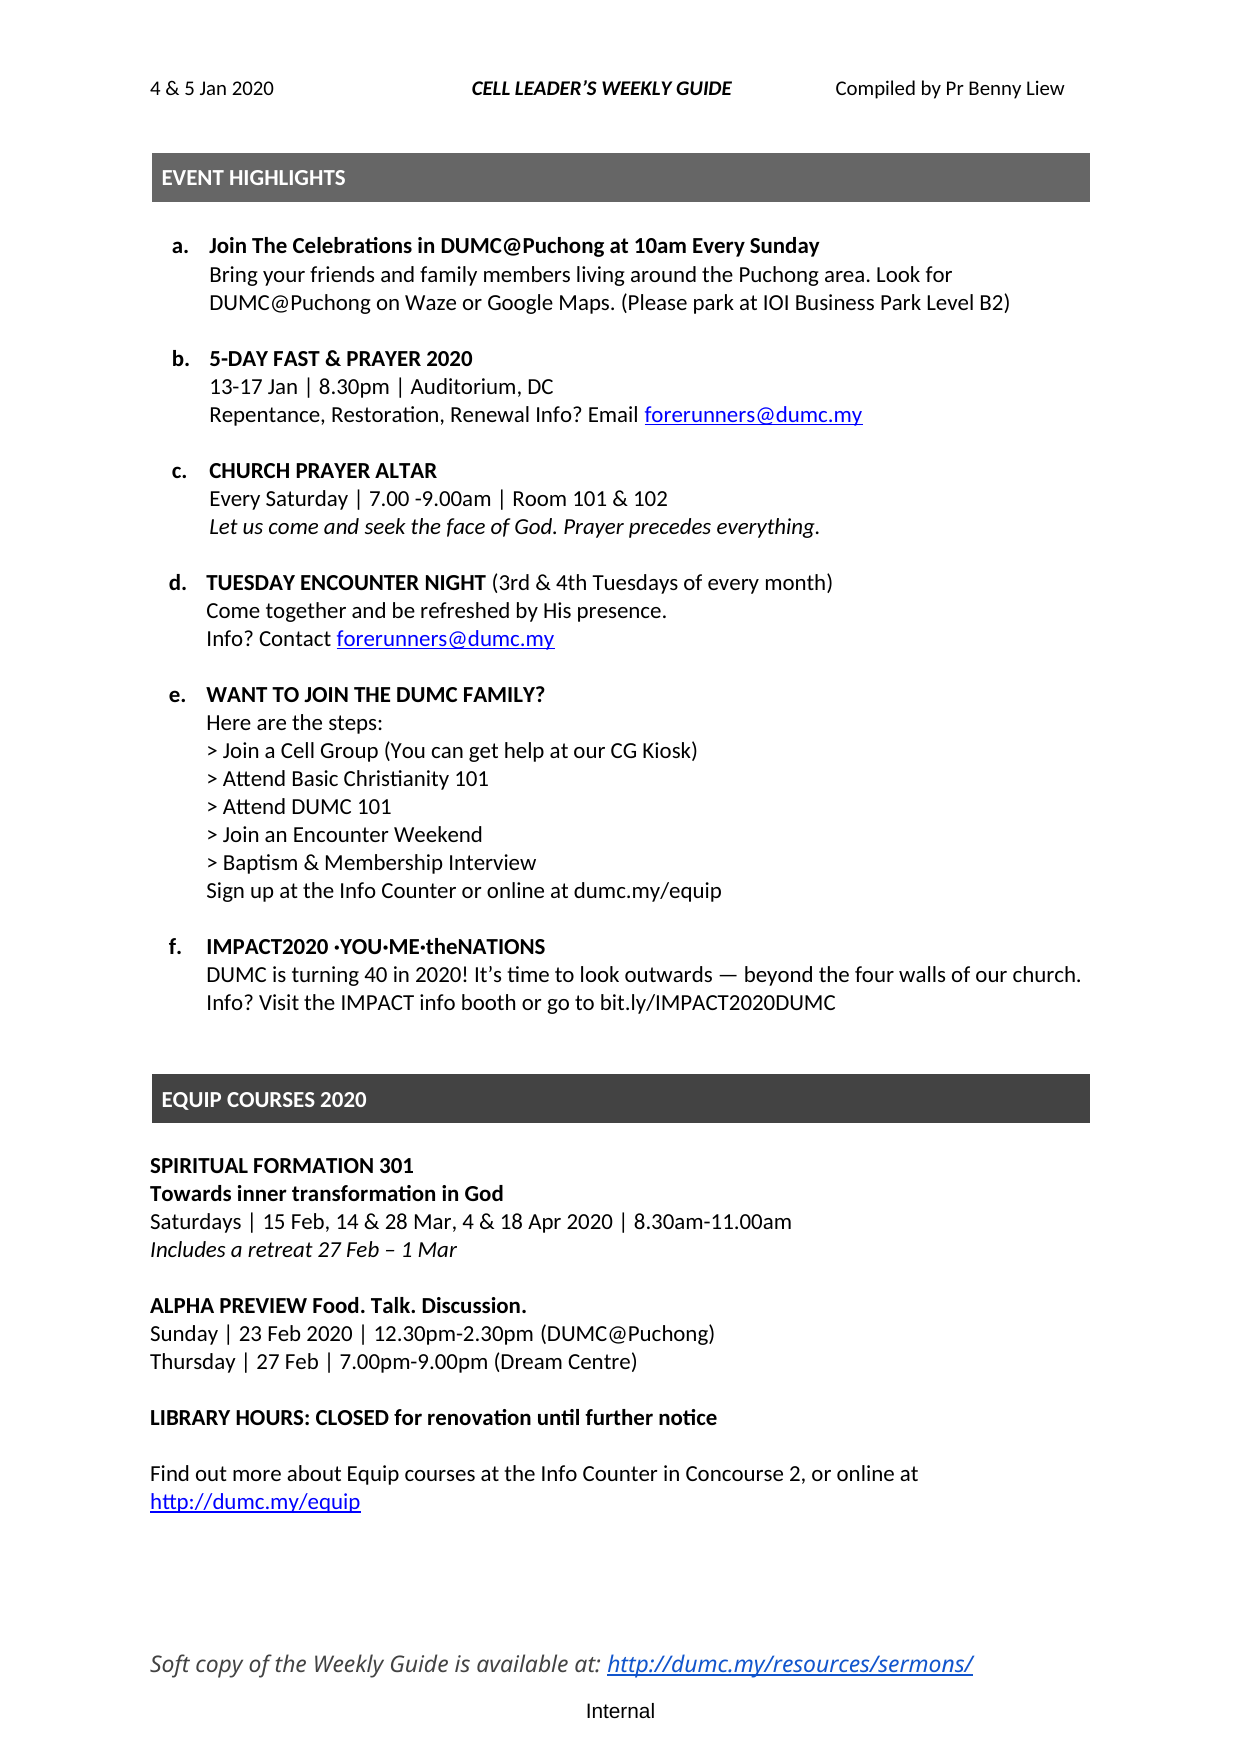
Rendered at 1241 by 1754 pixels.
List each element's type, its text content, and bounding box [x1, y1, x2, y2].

text 13-17 Jan | 8.30pm | Auditorium, DC [209, 372, 1090, 400]
list CHURCH PRAYER ALTAR [172, 456, 1090, 484]
text Includes a retreat 27 Feb – 1 Mar [150, 1235, 1090, 1263]
text Every Saturday | 7.00 -9.00am | Room 101 & 102 [209, 484, 1090, 512]
list IMPACT2020 ·YOU·ME·theNATIONS [169, 932, 1090, 960]
text Bring your friends and family members living around the Puchong area. Look for DUMC@Puchong on Waze or Google Maps. (Please park at IOI Business Park Level B2) [209, 260, 1090, 316]
text Find out more about Equip courses at the Info Counter in Concourse 2, or online at http://dumc.my/equip [150, 1459, 1090, 1515]
text > Join a Cell Group (You can get help at our CG Kiosk) [206, 736, 1090, 764]
text Repentance, Restoration, Renewal Info? Email forerunners@dumc.my [209, 400, 1090, 428]
text Let us come and seek the face of God. Prayer precedes everything. [209, 512, 1090, 540]
list TUESDAY ENCOUNTER NIGHT (3rd & 4th Tuesdays of every month) [169, 568, 1090, 596]
text Thursday | 27 Feb | 7.00pm-9.00pm (Dream Centre) [150, 1347, 1090, 1375]
text > Baptism & Membership Interview [206, 848, 1090, 876]
text Here are the steps: [206, 708, 1090, 736]
text > Join an Encounter Weekend [206, 820, 1090, 848]
table_header EQUIP COURSES 2020 [152, 1074, 1090, 1123]
list WANT TO JOIN THE DUMC FAMILY? [169, 680, 1090, 708]
list 5-DAY FAST & PRAYER 2020 [172, 344, 1090, 372]
text Come together and be refreshed by His presence. [206, 596, 1090, 624]
table_header EVENT HIGHLIGHTS [152, 153, 1090, 202]
text > Attend DUMC 101 [206, 792, 1090, 820]
text Info? Contact forerunners@dumc.my [206, 624, 1090, 652]
text Sign up at the Info Counter or online at dumc.my/equip [206, 876, 1090, 904]
list Join The Celebrations in DUMC@Puchong at 10am Every Sunday [172, 232, 1090, 260]
text SPIRITUAL FORMATION 301 [150, 1151, 1090, 1179]
text ALPHA PREVIEW Food. Talk. Discussion. [150, 1291, 1090, 1319]
text Saturdays | 15 Feb, 14 & 28 Mar, 4 & 18 Apr 2020 | 8.30am-11.00am [150, 1207, 1090, 1235]
text Towards inner transformation in God [150, 1179, 1090, 1207]
text LIBRARY HOURS: CLOSED for renovation until further notice [150, 1403, 1090, 1431]
text DUMC is turning 40 in 2020! It’s time to look outwards — beyond the four walls of our church. Info? Visit the IMPACT info booth or go to bit.ly/IMPACT2020DUMC [206, 960, 1090, 1016]
text Sunday | 23 Feb 2020 | 12.30pm-2.30pm (DUMC@Puchong) [150, 1319, 1090, 1347]
text > Attend Basic Christianity 101 [206, 764, 1090, 792]
